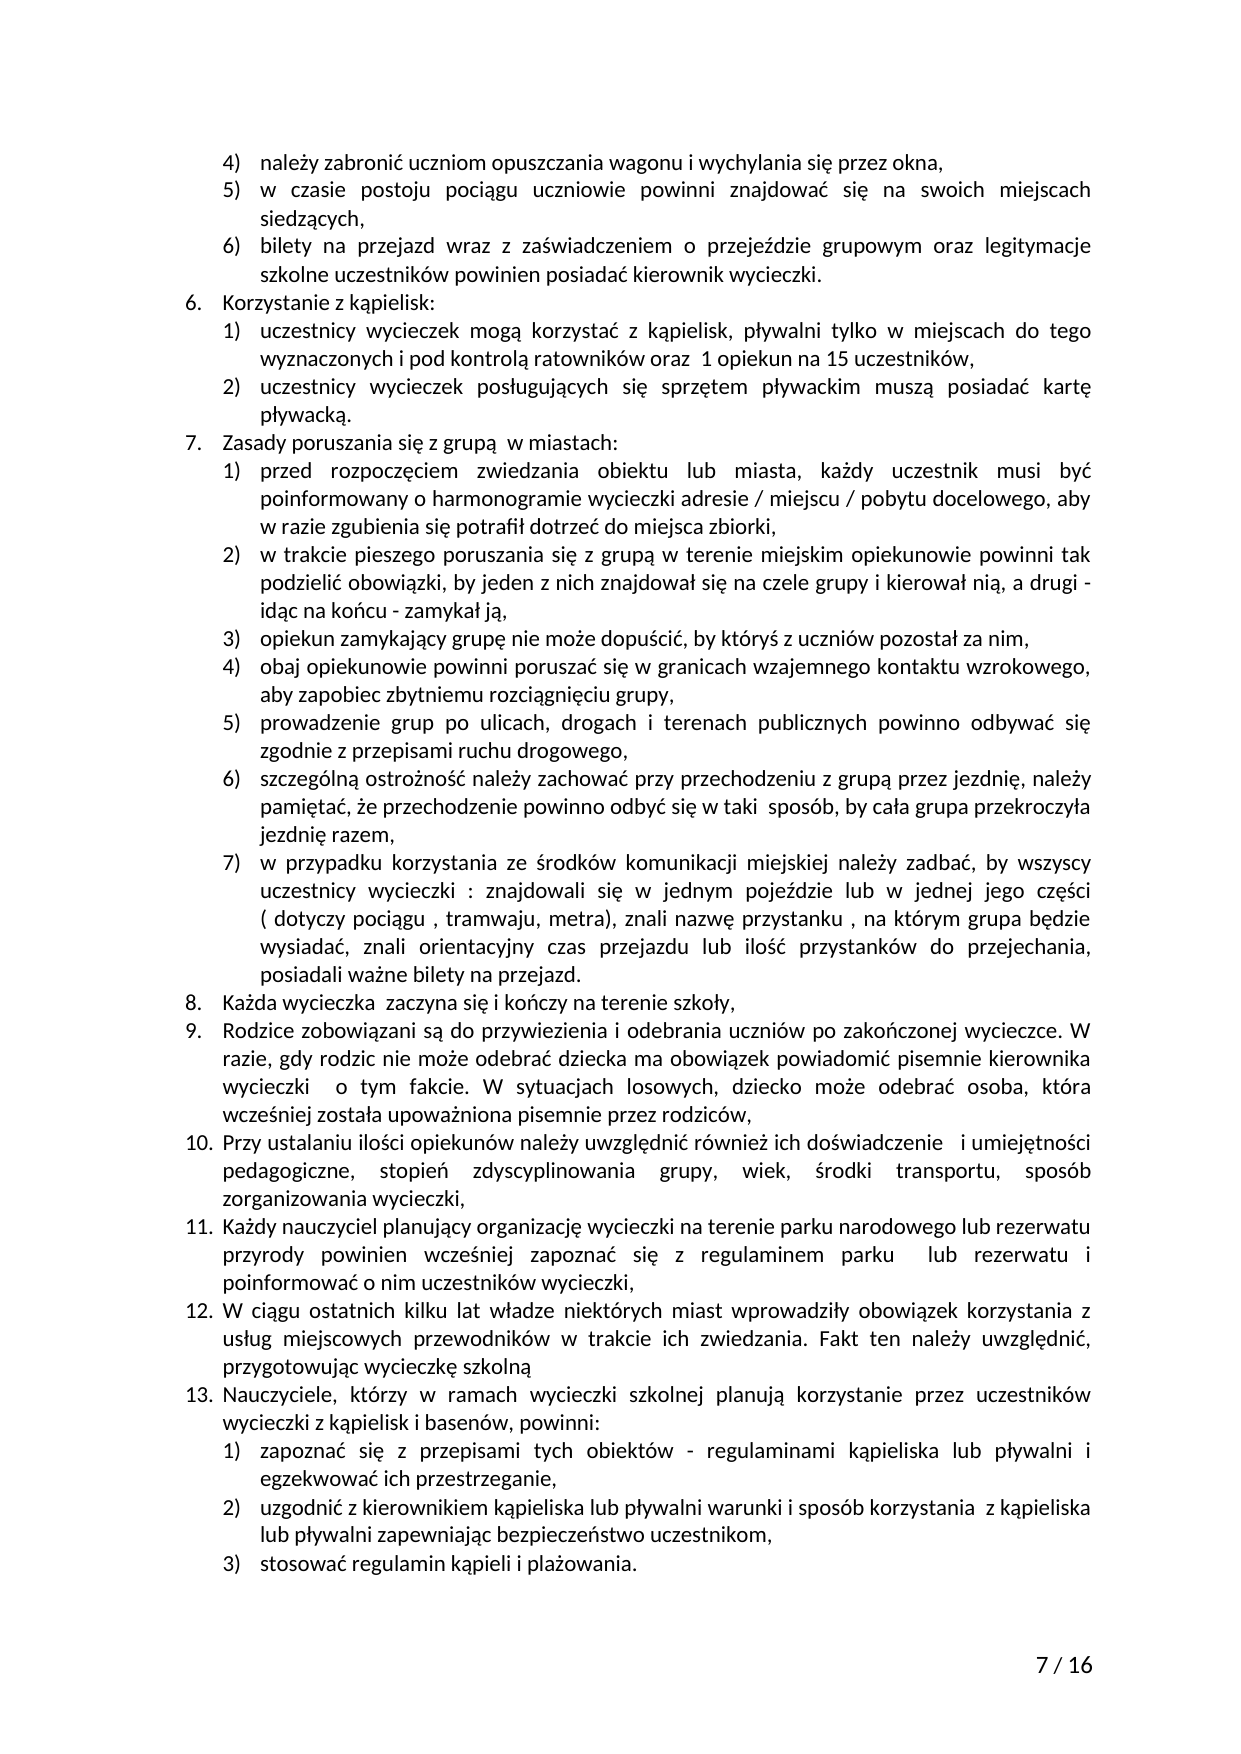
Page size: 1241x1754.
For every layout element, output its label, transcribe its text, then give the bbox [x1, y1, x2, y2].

list uzgodnić z kierownikiem kąpieliska lub pływalni warunki i sposób korzystania z kąpieliska lub pływalni zapewniając bezpieczeństwo uczestnikom, [222, 1493, 1093, 1549]
list uczestnicy wycieczek mogą korzystać z kąpielisk, pływalni tylko w miejscach do tego wyznaczonych i pod kontrolą ratowników oraz 1 opiekun na 15 uczestników, [222, 316, 1093, 372]
list Każda wycieczka zaczyna się i kończy na terenie szkoły, [185, 988, 1093, 1016]
list obaj opiekunowie powinni poruszać się w granicach wzajemnego kontaktu wzrokowego, aby zapobiec zbytniemu rozciągnięciu grupy, [222, 652, 1093, 708]
list zapoznać się z przepisami tych obiektów - regulaminami kąpieliska lub pływalni i egzekwować ich przestrzeganie, [222, 1437, 1093, 1493]
list W ciągu ostatnich kilku lat władze niektórych miast wprowadziły obowiązek korzystania z usług miejscowych przewodników w trakcie ich zwiedzania. Fakt ten należy uwzględnić, przygotowując wycieczkę szkolną [185, 1296, 1093, 1381]
list Nauczyciele, którzy w ramach wycieczki szkolnej planują korzystanie przez uczestników wycieczki z kąpielisk i basenów, powinni: [185, 1381, 1093, 1437]
list stosować regulamin kąpieli i plażowania. [222, 1549, 1093, 1577]
list w czasie postoju pociągu uczniowie powinni znajdować się na swoich miejscach siedzących, [222, 176, 1093, 232]
list Każdy nauczyciel planujący organizację wycieczki na terenie parku narodowego lub rezerwatu przyrody powinien wcześniej zapoznać się z regulaminem parku lub rezerwatu i poinformować o nim uczestników wycieczki, [185, 1212, 1093, 1296]
list w przypadku korzystania ze środków komunikacji miejskiej należy zadbać, by wszyscy uczestnicy wycieczki : znajdowali się w jednym pojeździe lub w jednej jego części ( dotyczy pociągu , tramwaju, metra), znali nazwę przystanku , na którym grupa będzie wysiadać, znali orientacyjny czas przejazdu lub ilość przystanków do przejechania, posiadali ważne bilety na przejazd. [222, 848, 1093, 988]
list opiekun zamykający grupę nie może dopuścić, by któryś z uczniów pozostał za nim, [222, 624, 1093, 652]
list bilety na przejazd wraz z zaświadczeniem o przejeździe grupowym oraz legitymacje szkolne uczestników powinien posiadać kierownik wycieczki. [222, 232, 1093, 288]
list Korzystanie z kąpielisk: [185, 288, 1093, 316]
list szczególną ostrożność należy zachować przy przechodzeniu z grupą przez jezdnię, należy pamiętać, że przechodzenie powinno odbyć się w taki sposób, by cała grupa przekroczyła jezdnię razem, [222, 764, 1093, 848]
list Przy ustalaniu ilości opiekunów należy uwzględnić również ich doświadczenie i umiejętności pedagogiczne, stopień zdyscyplinowania grupy, wiek, środki transportu, sposób zorganizowania wycieczki, [185, 1128, 1093, 1212]
list Zasady poruszania się z grupą w miastach: [185, 428, 1093, 456]
list uczestnicy wycieczek posługujących się sprzętem pływackim muszą posiadać kartę pływacką. [222, 372, 1093, 428]
list należy zabronić uczniom opuszczania wagonu i wychylania się przez okna, [222, 148, 1093, 176]
list prowadzenie grup po ulicach, drogach i terenach publicznych powinno odbywać się zgodnie z przepisami ruchu drogowego, [222, 708, 1093, 764]
list w trakcie pieszego poruszania się z grupą w terenie miejskim opiekunowie powinni tak podzielić obowiązki, by jeden z nich znajdował się na czele grupy i kierował nią, a drugi - idąc na końcu - zamykał ją, [222, 540, 1093, 624]
list przed rozpoczęciem zwiedzania obiektu lub miasta, każdy uczestnik musi być poinformowany o harmonogramie wycieczki adresie / miejscu / pobytu docelowego, aby w razie zgubienia się potrafił dotrzeć do miejsca zbiorki, [222, 456, 1093, 540]
list Rodzice zobowiązani są do przywiezienia i odebrania uczniów po zakończonej wycieczce. W razie, gdy rodzic nie może odebrać dziecka ma obowiązek powiadomić pisemnie kierownika wycieczki o tym fakcie. W sytuacjach losowych, dziecko może odebrać osoba, która wcześniej została upoważniona pisemnie przez rodziców, [185, 1016, 1093, 1128]
